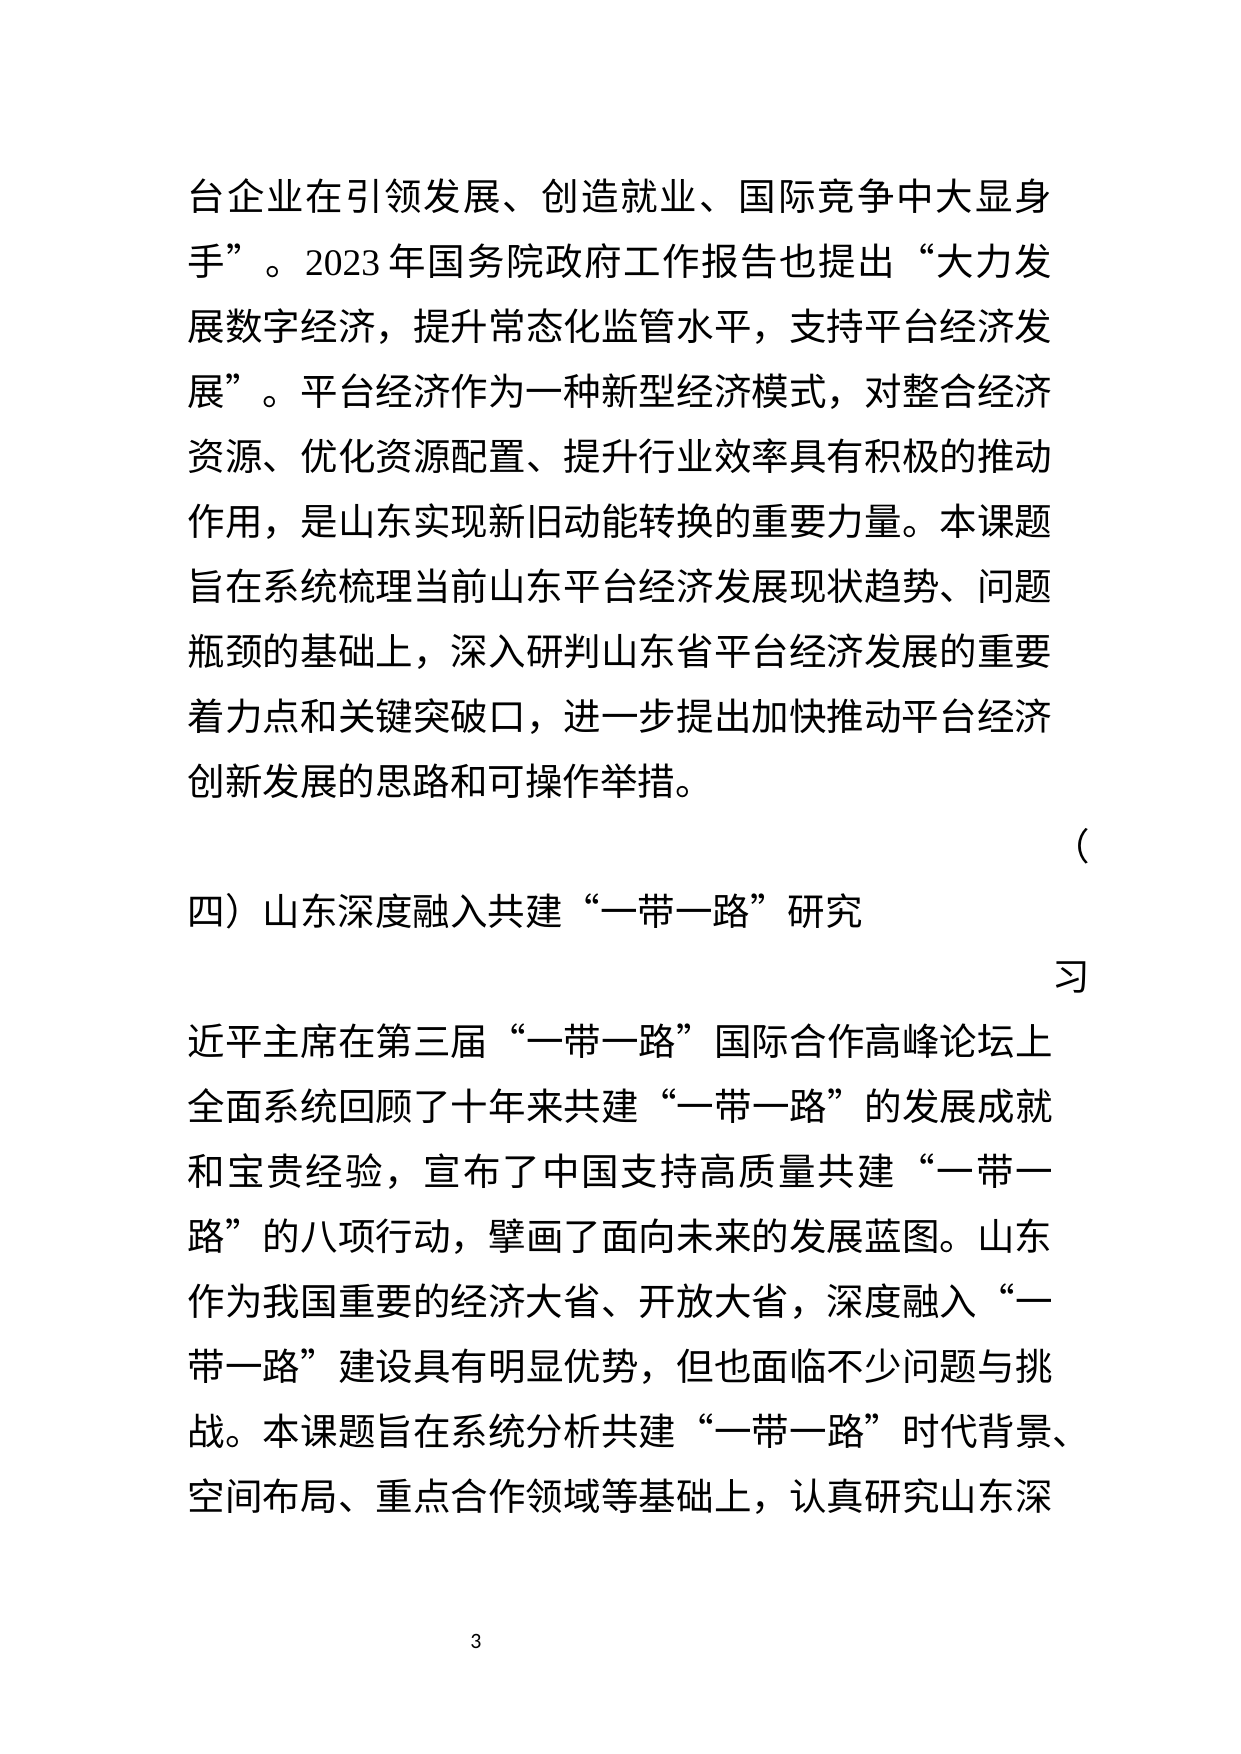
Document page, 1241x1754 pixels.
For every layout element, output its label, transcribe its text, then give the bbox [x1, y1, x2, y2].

text （四）山东深度融入共建“一带一路”研究 [187, 812, 1053, 942]
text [187, 162, 1053, 812]
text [187, 942, 1053, 1527]
